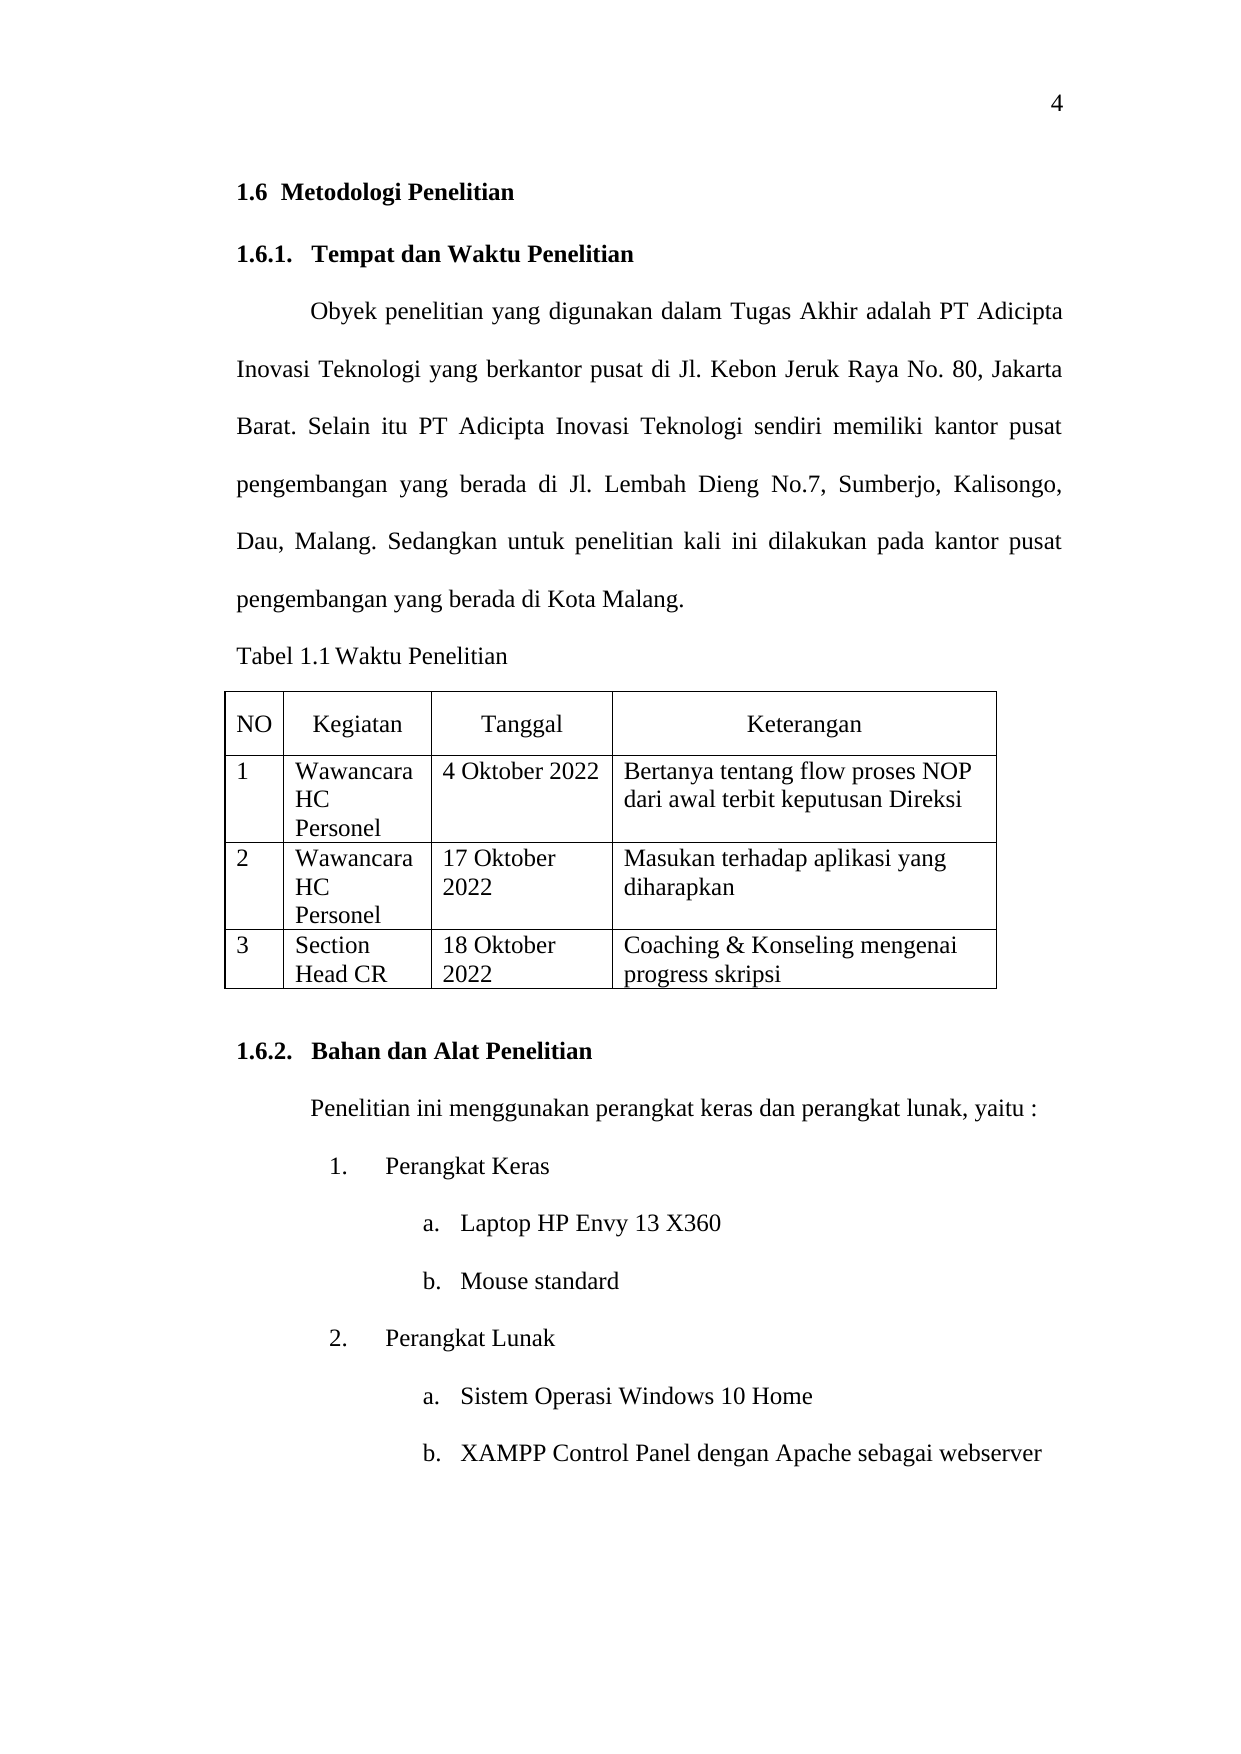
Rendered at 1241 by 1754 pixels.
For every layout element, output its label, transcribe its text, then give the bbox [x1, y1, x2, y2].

list XAMPP Control Panel dengan Apache sebagai webserver [423, 1438, 1063, 1467]
text Penelitian ini menggunakan perangkat keras dan perangkat lunak, yaitu : [236, 1093, 1063, 1122]
table_cell 18 Oktober 2022 [432, 930, 612, 988]
list Obyek penelitian yang digunakan dalam Tugas Akhir adalah PT Adicipta Inovasi Teknologi yang berkantor pusat di Jl. Kebon Jeruk Raya No. 80, Jakarta Barat. Selain itu PT Adicipta Inovasi Teknologi sendiri memiliki kantor pusat pengembangan yang berada di Jl. Lembah Dieng No.7, Sumberjo, Kalisongo, Dau, Malang. Sedangkan untuk penelitian kali ini dilakukan pada kantor pusat pengembangan yang berada di Kota Malang. [236, 296, 1063, 613]
table_cell 2 [226, 843, 283, 929]
text Tabel 1.1 Waktu Penelitian [236, 641, 1063, 670]
table_cell 3 [226, 930, 283, 988]
list Perangkat Keras [348, 1151, 1063, 1179]
table_header NO [226, 692, 283, 755]
list Laptop HP Envy 13 X360 [423, 1208, 1063, 1237]
list Mouse standard [423, 1266, 1063, 1294]
table_cell Bertanya tentang flow proses NOP dari awal terbit keputusan Direksi [613, 756, 996, 842]
table_cell Coaching & Konseling mengenai progress skripsi [613, 930, 996, 988]
subtitle Tempat dan Waktu Penelitian [236, 239, 1063, 268]
table_header Tanggal [432, 692, 612, 755]
subtitle Metodologi Penelitian [236, 177, 1063, 206]
list Sistem Operasi Windows 10 Home [423, 1381, 1063, 1409]
table_cell Wawancara HC Personel [284, 756, 431, 842]
table_cell 17 Oktober 2022 [432, 843, 612, 929]
subtitle Bahan dan Alat Penelitian [236, 1036, 1063, 1064]
list Perangkat Lunak [348, 1323, 1063, 1352]
table_cell 1 [226, 756, 283, 842]
table_cell Wawancara HC Personel [284, 843, 431, 929]
table_header Kegiatan [284, 692, 431, 755]
table_header Keterangan [613, 692, 996, 755]
table_cell 4 Oktober 2022 [432, 756, 612, 842]
table_cell Masukan terhadap aplikasi yang diharapkan [613, 843, 996, 929]
table_cell Section Head CR [284, 930, 431, 988]
